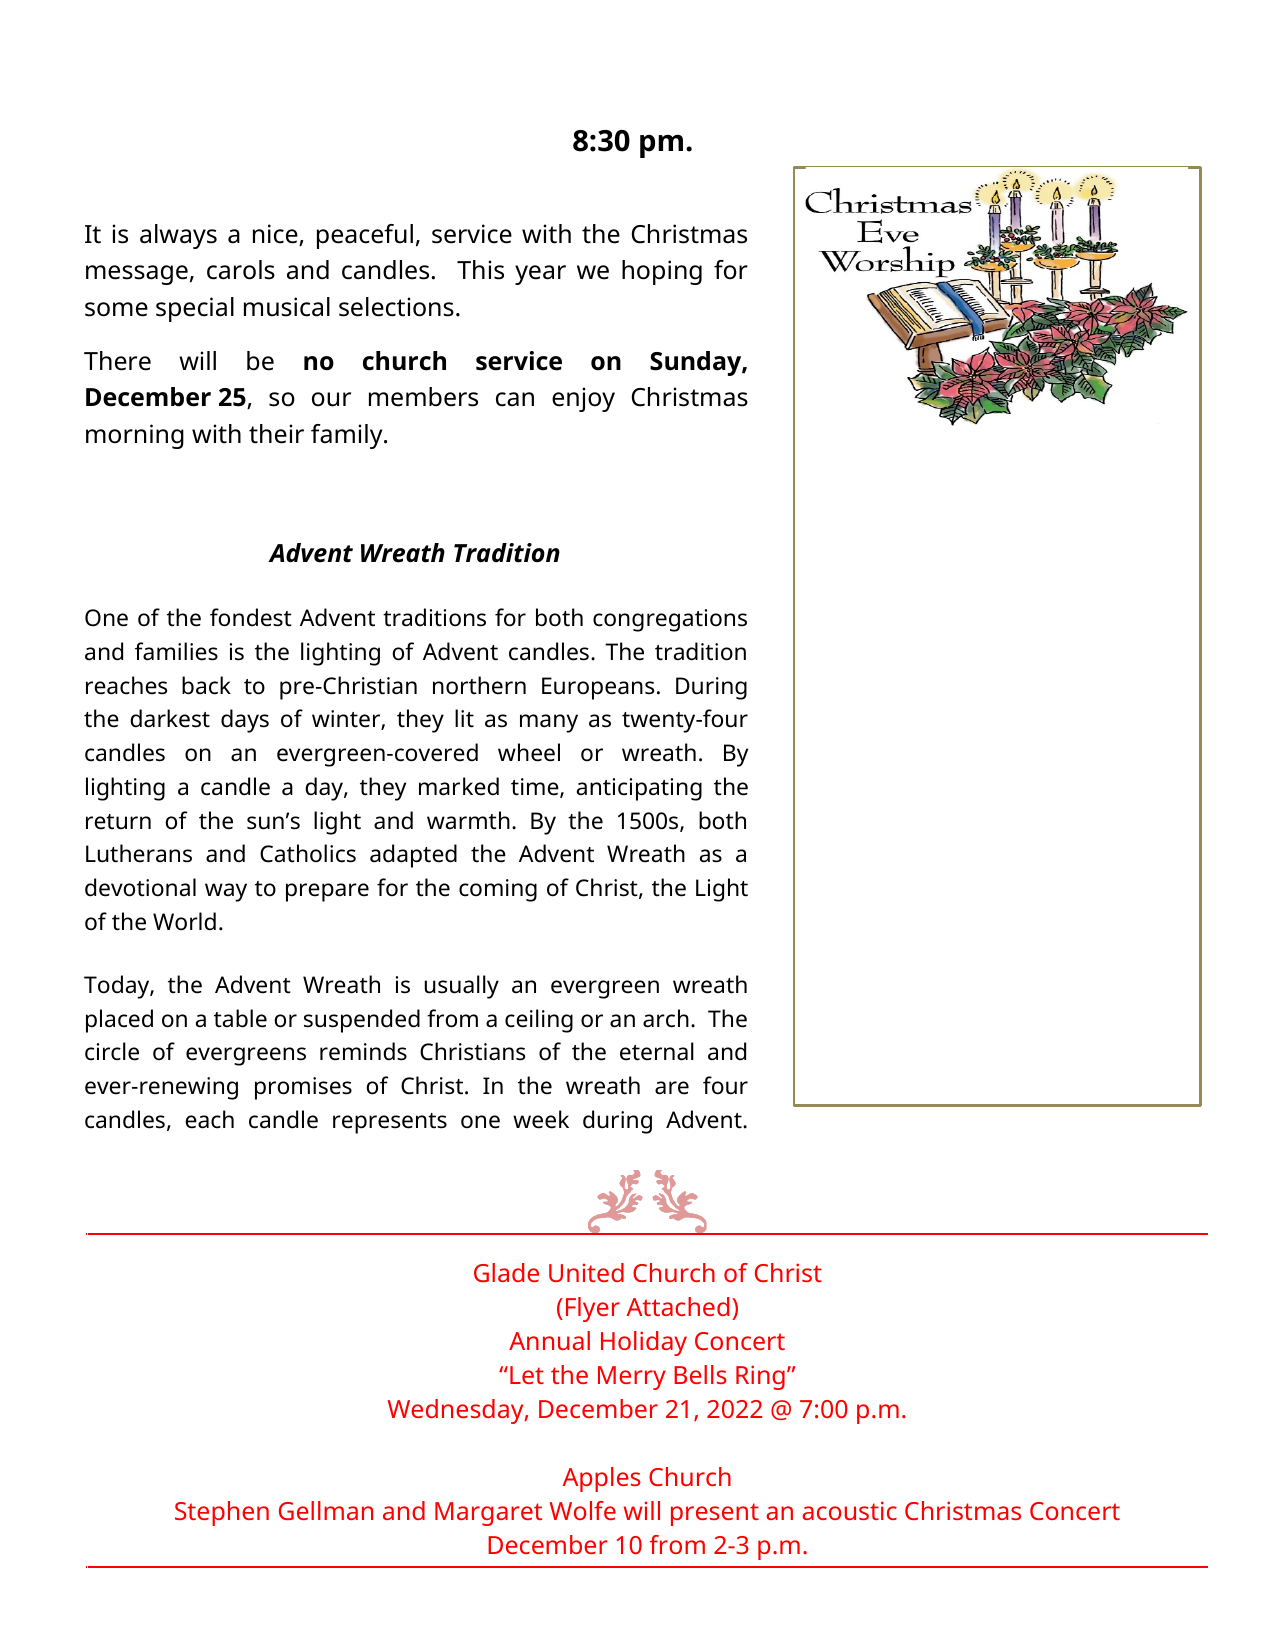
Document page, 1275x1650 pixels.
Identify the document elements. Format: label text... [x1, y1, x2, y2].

picture [805, 167, 1189, 426]
text Today, the Advent Wreath is usually an evergreen wreath placed on a table or suspended from a ceiling or an arch. The circle of evergreens reminds Christians of the eternal and ever-renewing promises of Christ. In the wreath are four candles, each candle represents one week during Advent. The lighting of candles, spanning the season, acknowledges the deepening of our preparation and the increasing light that bursts forth at Christmas. Often the candles are purple or blue, noting the season’s expectations of royalty, liberation, redemption, and hope. The first two Sundays focus on the Bible’s prophetic vision of Christ’s future and final return; The third Sunday of Advent has been identified in some traditions as “Gaudete,” a day of joy and rejoicing. We light a pink candle to recognize a shift of Advent themes in the Bible when we concentrate our focus on the coming of Jesus. The fourth Sunday of Advent is when we recount God’s call to Mary and her faithful response. Finally, on Christmas Eve or Christmas Day, a center white candle is lit to symbolize that the light of Christ is fully present. Jesus is born. [84, 969, 1181, 1135]
text Advent Wreath Tradition [84, 536, 793, 570]
text One of the fondest Advent traditions for both congregations and families is the lighting of Advent candles. The tradition reaches back to pre-Christian northern Europeans. During the darkest days of winter, they lit as many as twenty-four candles on an evergreen-covered wheel or wreath. By lighting a candle a day, they marked time, anticipating the return of the sun’s light and warmth. By the 1500s, both Lutherans and Catholics adapted the Advent Wreath as a devotional way to prepare for the coming of Christ, the Light of the World. [84, 602, 793, 937]
